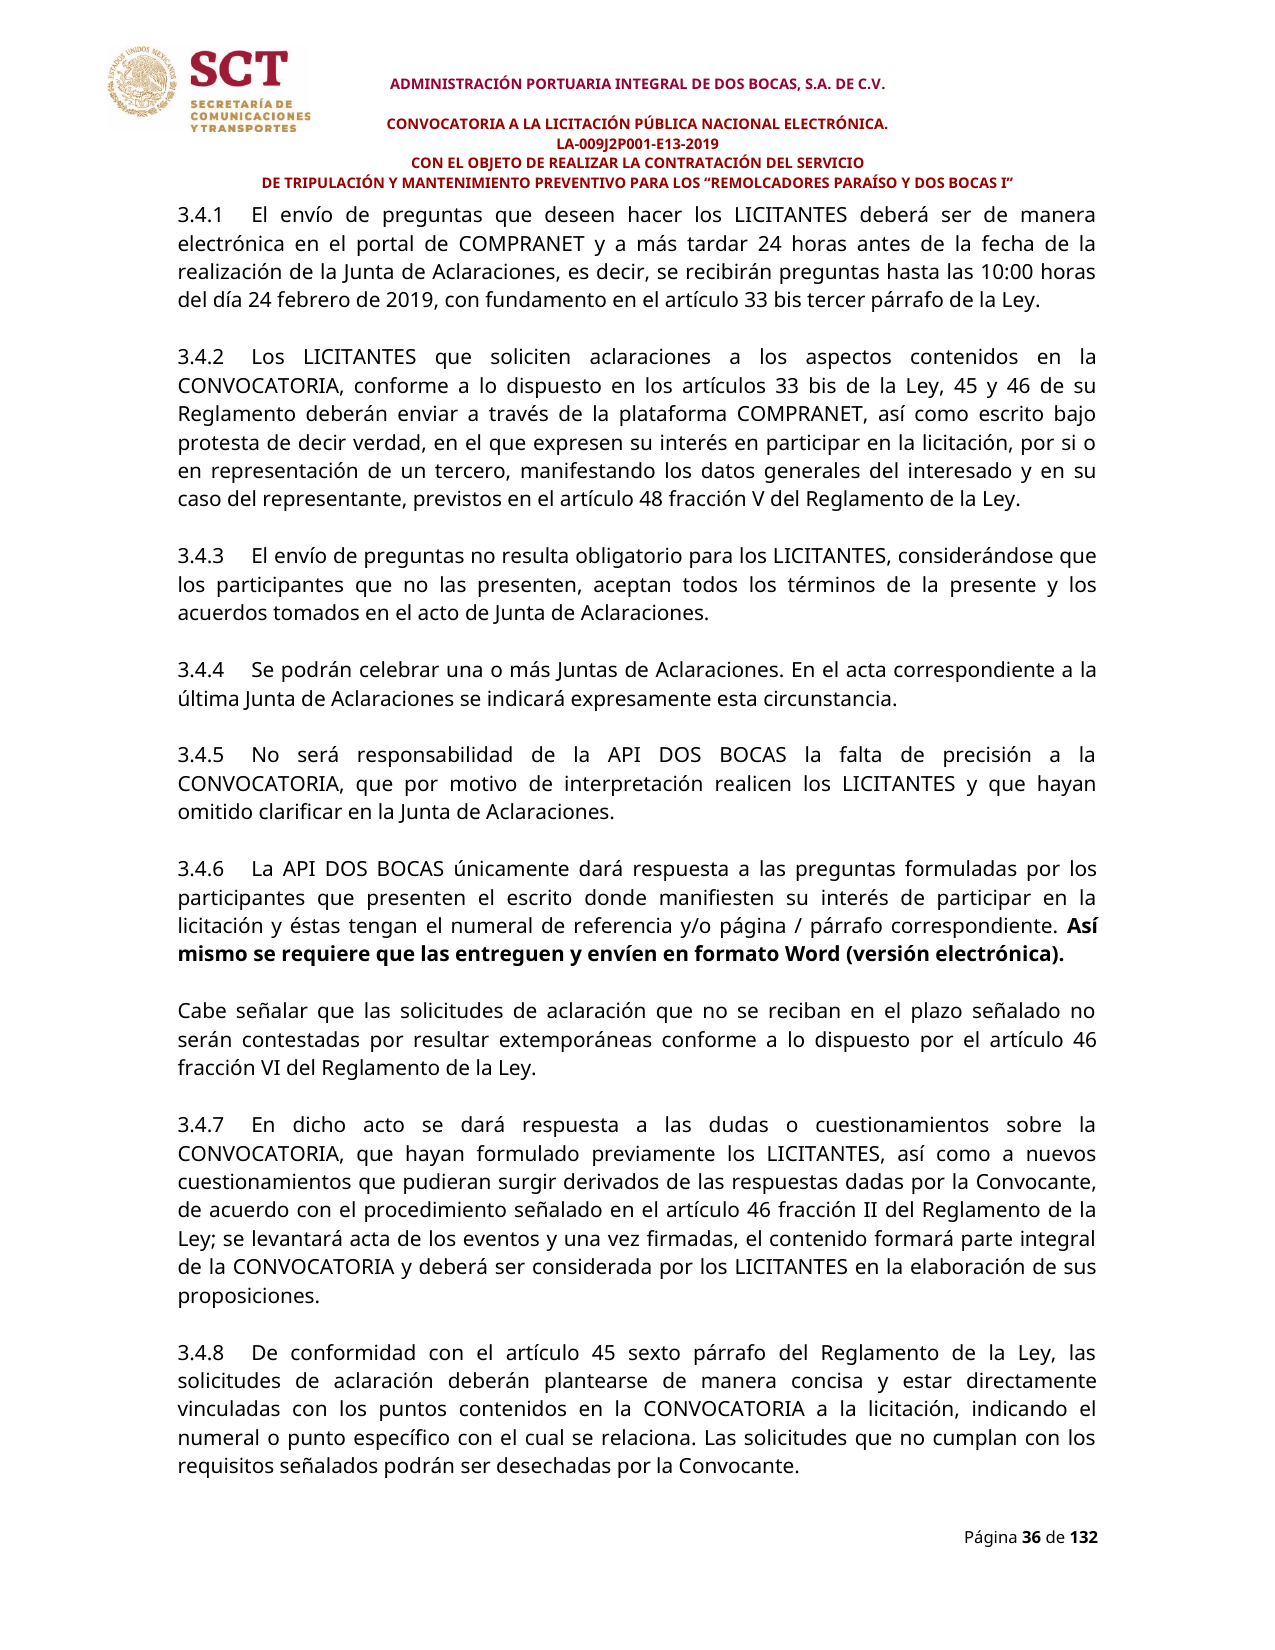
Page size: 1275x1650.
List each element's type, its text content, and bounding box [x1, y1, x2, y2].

text 3.4.4 Se podrán celebrar una o más Juntas de Aclaraciones. En el acta correspondiente a la última Junta de Aclaraciones se indicará expresamente esta circunstancia. [177, 655, 1098, 712]
text 3.4.1 El envío de preguntas que deseen hacer los LICITANTES deberá ser de manera electrónica en el portal de COMPRANET y a más tardar 24 horas antes de la fecha de la realización de la Junta de Aclaraciones, es decir, se recibirán preguntas hasta las 10:00 horas del día 24 febrero de 2019, con fundamento en el artículo 33 bis tercer párrafo de la Ley. [177, 200, 1098, 314]
text 3.4.5 No será responsabilidad de la API DOS BOCAS la falta de precisión a la CONVOCATORIA, que por motivo de interpretación realicen los LICITANTES y que hayan omitido clarificar en la Junta de Aclaraciones. [177, 741, 1098, 826]
picture [107, 46, 311, 132]
text 3.4.7 En dicho acto se dará respuesta a las dudas o cuestionamientos sobre la CONVOCATORIA, que hayan formulado previamente los LICITANTES, así como a nuevos cuestionamientos que pudieran surgir derivados de las respuestas dadas por la Convocante, de acuerdo con el procedimiento señalado en el artículo 46 fracción II del Reglamento de la Ley; se levantará acta de los eventos y una vez firmadas, el contenido formará parte integral de la CONVOCATORIA y deberá ser considerada por los LICITANTES en la elaboración de sus proposiciones. [177, 1110, 1098, 1309]
text 3.4.3 El envío de preguntas no resulta obligatorio para los LICITANTES, considerándose que los participantes que no las presenten, aceptan todos los términos de la presente y los acuerdos tomados en el acto de Junta de Aclaraciones. [177, 541, 1098, 627]
text 3.4.6 La API DOS BOCAS únicamente dará respuesta a las preguntas formuladas por los participantes que presenten el escrito donde manifiesten su interés de participar en la licitación y éstas tengan el numeral de referencia y/o página / párrafo correspondiente. Así mismo se requiere que las entreguen y envíen en formato Word (versión electrónica). [177, 854, 1098, 968]
text 3.4.2 Los LICITANTES que soliciten aclaraciones a los aspectos contenidos en la CONVOCATORIA, conforme a lo dispuesto en los artículos 33 bis de la Ley, 45 y 46 de su Reglamento deberán enviar a través de la plataforma COMPRANET, así como escrito bajo protesta de decir verdad, en el que expresen su interés en participar en la licitación, por si o en representación de un tercero, manifestando los datos generales del interesado y en su caso del representante, previstos en el artículo 48 fracción V del Reglamento de la Ley. [177, 342, 1098, 513]
text Cabe señalar que las solicitudes de aclaración que no se reciban en el plazo señalado no serán contestadas por resultar extemporáneas conforme a lo dispuesto por el artículo 46 fracción VI del Reglamento de la Ley. [177, 996, 1098, 1082]
text 3.4.8 De conformidad con el artículo 45 sexto párrafo del Reglamento de la Ley, las solicitudes de aclaración deberán plantearse de manera concisa y estar directamente vinculadas con los puntos contenidos en la CONVOCATORIA a la licitación, indicando el numeral o punto específico con el cual se relaciona. Las solicitudes que no cumplan con los requisitos señalados podrán ser desechadas por la Convocante. [177, 1338, 1098, 1480]
